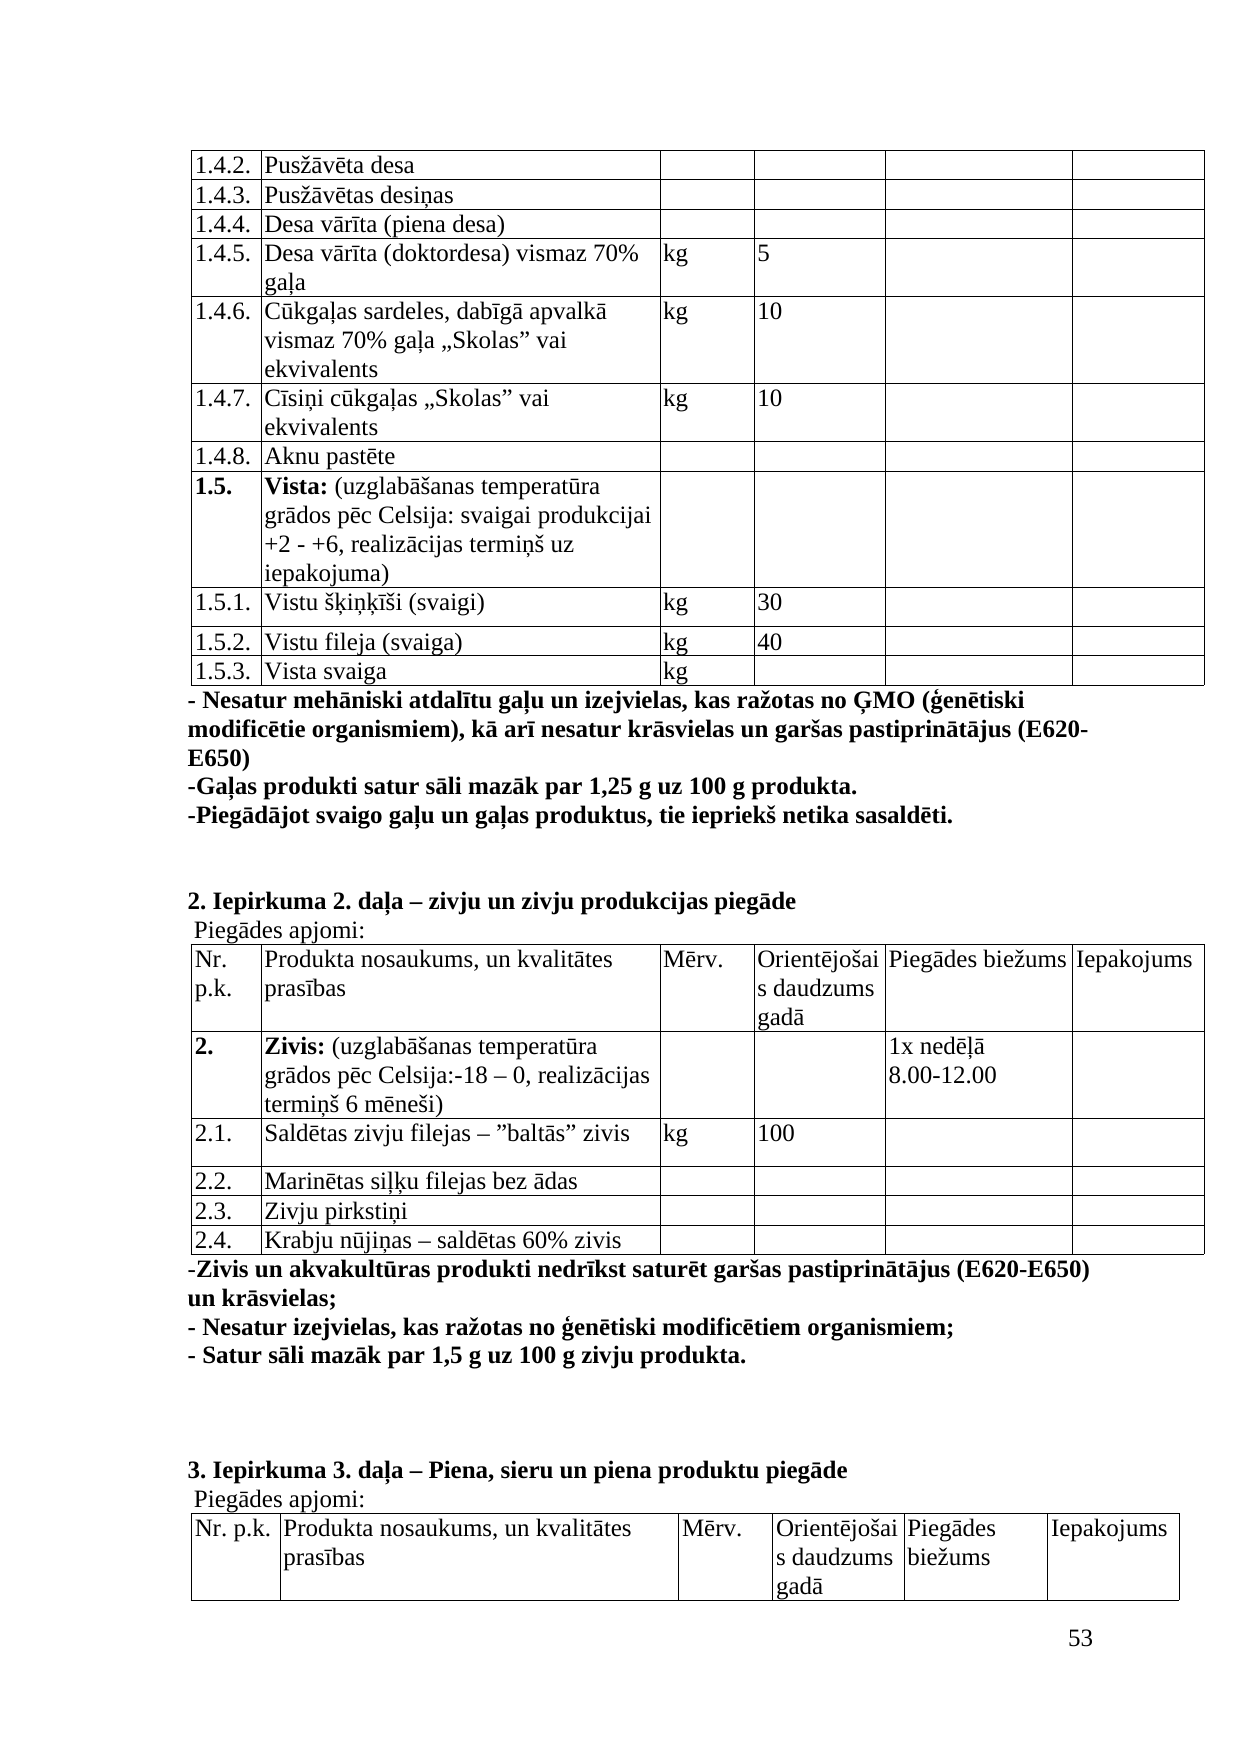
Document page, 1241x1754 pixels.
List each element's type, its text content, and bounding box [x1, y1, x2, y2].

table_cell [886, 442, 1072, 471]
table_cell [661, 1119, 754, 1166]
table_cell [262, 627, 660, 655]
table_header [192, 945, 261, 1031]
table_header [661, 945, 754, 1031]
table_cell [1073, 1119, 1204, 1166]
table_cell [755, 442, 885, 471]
text 2. Iepirkuma 2. daļa – zivju un zivju produkcijas piegāde [187, 886, 1093, 915]
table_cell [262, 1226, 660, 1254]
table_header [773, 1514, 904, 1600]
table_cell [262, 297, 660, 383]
text - Nesatur izejvielas, kas ražotas no ģenētiski modificētiem organismiem; [187, 1312, 1093, 1341]
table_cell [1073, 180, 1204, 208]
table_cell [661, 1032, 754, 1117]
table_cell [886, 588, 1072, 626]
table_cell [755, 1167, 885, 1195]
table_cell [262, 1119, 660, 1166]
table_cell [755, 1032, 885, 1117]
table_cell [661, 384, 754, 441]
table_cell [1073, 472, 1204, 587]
text - Satur sāli mazāk par 1,5 g uz 100 g zivju produkta. [187, 1341, 1093, 1369]
text -Piegādājot svaigo gaļu un gaļas produktus, tie iepriekš netika sasaldēti. [187, 800, 1093, 829]
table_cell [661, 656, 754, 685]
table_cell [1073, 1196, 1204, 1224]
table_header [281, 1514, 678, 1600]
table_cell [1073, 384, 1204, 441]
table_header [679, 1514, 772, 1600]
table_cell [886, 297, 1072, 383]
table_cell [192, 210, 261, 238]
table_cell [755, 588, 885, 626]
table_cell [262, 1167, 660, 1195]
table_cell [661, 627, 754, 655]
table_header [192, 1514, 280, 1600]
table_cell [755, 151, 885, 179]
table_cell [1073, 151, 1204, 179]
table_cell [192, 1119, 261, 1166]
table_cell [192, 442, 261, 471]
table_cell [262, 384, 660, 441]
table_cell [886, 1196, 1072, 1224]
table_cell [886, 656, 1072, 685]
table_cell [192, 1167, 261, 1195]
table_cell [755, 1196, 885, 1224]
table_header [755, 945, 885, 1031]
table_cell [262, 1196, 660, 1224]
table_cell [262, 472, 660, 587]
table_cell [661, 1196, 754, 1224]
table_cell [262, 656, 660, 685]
text -Gaļas produkti satur sāli mazāk par 1,25 g uz 100 g produkta. [187, 771, 1093, 800]
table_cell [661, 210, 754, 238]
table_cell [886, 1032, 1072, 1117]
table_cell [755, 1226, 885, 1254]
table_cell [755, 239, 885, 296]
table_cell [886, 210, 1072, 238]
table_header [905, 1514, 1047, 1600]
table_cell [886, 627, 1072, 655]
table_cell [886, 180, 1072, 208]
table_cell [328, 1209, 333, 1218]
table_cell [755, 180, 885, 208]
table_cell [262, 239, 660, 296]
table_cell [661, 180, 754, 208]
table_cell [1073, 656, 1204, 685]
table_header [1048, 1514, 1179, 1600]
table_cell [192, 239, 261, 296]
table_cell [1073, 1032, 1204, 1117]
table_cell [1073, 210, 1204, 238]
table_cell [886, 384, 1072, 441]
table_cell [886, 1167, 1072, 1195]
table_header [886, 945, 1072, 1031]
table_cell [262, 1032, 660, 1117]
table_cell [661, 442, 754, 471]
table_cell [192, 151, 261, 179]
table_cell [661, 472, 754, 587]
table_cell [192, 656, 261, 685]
text 3. Iepirkuma 3. daļa – Piena, sieru un piena produktu piegāde [187, 1456, 1093, 1484]
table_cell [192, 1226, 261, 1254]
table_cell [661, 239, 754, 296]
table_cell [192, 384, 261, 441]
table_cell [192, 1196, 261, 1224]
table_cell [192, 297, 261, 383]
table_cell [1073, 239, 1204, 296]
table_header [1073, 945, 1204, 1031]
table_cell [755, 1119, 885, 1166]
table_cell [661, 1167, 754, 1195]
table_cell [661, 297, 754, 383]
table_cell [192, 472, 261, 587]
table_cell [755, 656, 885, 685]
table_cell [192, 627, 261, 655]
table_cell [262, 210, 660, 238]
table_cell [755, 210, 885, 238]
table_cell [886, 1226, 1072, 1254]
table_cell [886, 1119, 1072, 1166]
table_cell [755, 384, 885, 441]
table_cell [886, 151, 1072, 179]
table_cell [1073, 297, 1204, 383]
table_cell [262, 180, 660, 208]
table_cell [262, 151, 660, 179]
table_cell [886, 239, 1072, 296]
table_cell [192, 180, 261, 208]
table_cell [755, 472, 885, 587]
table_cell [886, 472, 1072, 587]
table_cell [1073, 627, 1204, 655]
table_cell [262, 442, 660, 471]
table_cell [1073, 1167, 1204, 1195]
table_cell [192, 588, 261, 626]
text - Nesatur mehāniski atdalītu gaļu un izejvielas, kas ražotas no ĢMO (ģenētiski modificētie organismiem), kā arī nesatur krāsvielas un garšas pastiprinātājus (E620-E650) [187, 685, 1093, 771]
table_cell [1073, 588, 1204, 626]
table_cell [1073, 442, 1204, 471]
text Piegādes apjomi: [187, 915, 1093, 944]
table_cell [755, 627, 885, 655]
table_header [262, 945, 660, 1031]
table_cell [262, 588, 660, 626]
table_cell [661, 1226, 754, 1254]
text -Zivis un akvakultūras produkti nedrīkst saturēt garšas pastiprinātājus (E620-E650) un krāsvielas; [187, 1254, 1093, 1312]
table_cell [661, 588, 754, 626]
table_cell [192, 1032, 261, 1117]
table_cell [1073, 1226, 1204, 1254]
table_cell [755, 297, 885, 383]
text Piegādes apjomi: [187, 1484, 1093, 1513]
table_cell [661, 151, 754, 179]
